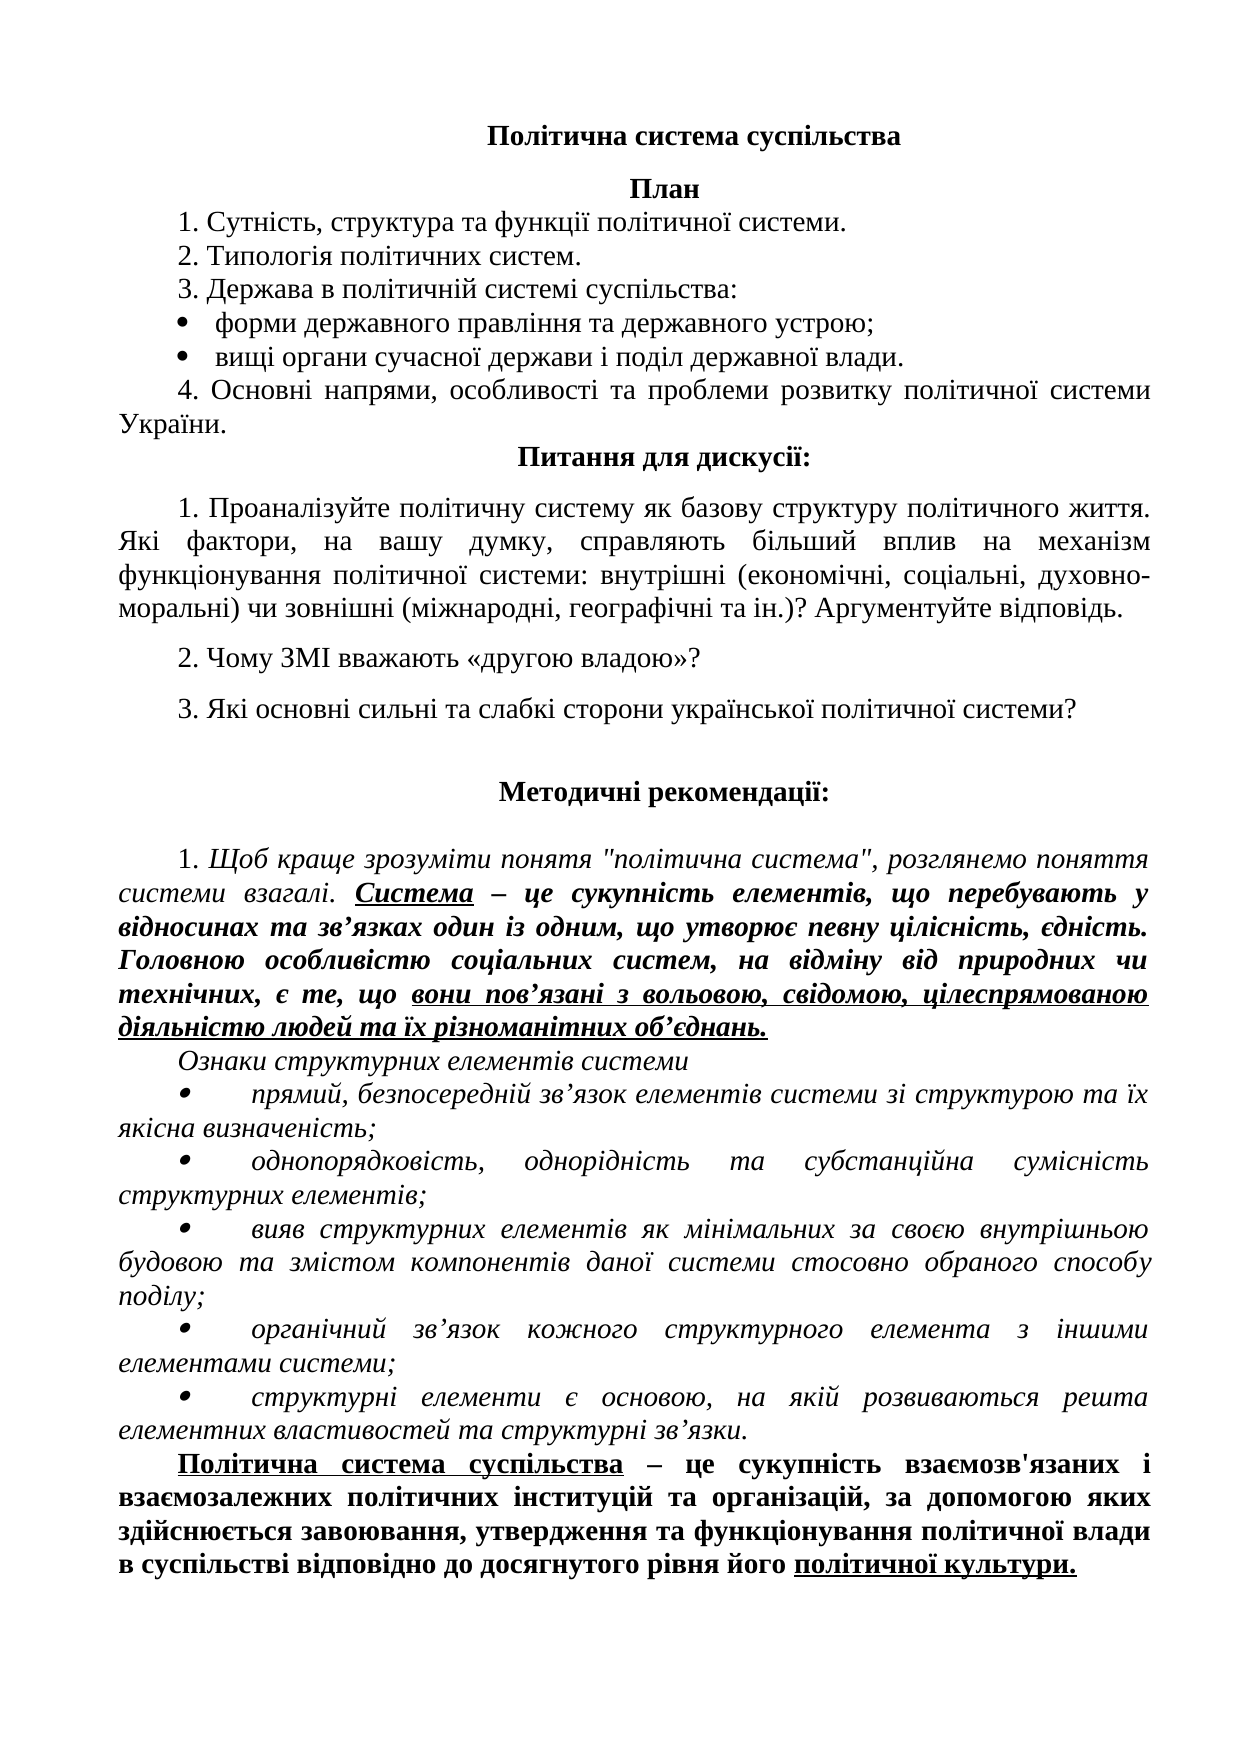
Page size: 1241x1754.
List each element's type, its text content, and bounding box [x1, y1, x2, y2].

text Політична система суспільства [177, 118, 1152, 152]
text Питання для дискусії: [118, 439, 1152, 473]
text Ознаки структурних елементів системи [118, 1043, 1152, 1076]
text 1. Сутність, структура та функції політичної системи. [118, 204, 1152, 238]
text Методичні рекомендації: [118, 774, 1152, 808]
list структурні елементи є основою, на якій розвиваються решта елементних властивостей та структурні зв’язки. [118, 1379, 1152, 1446]
text 3. Які основні сильні та слабкі сторони української політичної системи? [118, 691, 1152, 724]
list вищі органи сучасної держави і поділ державної влади. [118, 339, 1152, 372]
text Політична система суспільства – це сукупність взаємозв'язаних і взаємозалежних політичних інституцій та організацій, за допомогою яких здійснюється завоювання, утвердження та функціонування політичної влади в суспільстві відповідно до досягнутого рівня його політичної культури. [118, 1446, 1152, 1580]
text 3. Держава в політичній системі суспільства: [118, 272, 1152, 305]
list форми державного правління та державного устрою; [118, 305, 1152, 339]
list однопорядковість, однорідність та субстанційна сумісність структурних елементів; [118, 1143, 1152, 1211]
text 2. Чому ЗМІ вважають «другою владою»? [118, 641, 1152, 674]
list прямий, безпосередній зв’язок елементів системи зі структурою та їх якісна визначеність; [118, 1076, 1152, 1143]
text 1. Щоб краще зрозуміти понятя "політична система", розглянемо поняття системи взагалі. Система – це сукупність елементів, що перебувають у відносинах та зв’язках один із одним, що утворює певну цілісність, єдність. Головною особливістю соціальних систем, на відміну від природних чи технічних, є те, що вони пов’язані з вольовою, свідомою, цілеспрямованою діяльністю людей та їх різноманітних об’єднань. [118, 842, 1152, 1043]
text План [118, 171, 1152, 204]
text 4. Основні напрями, особливості та проблеми розвитку політичної системи України. [118, 372, 1152, 439]
list вияв структурних елементів як мінімальних за своєю внутрішньою будовою та змістом компонентів даної системи стосовно обраного способу поділу; [118, 1211, 1152, 1311]
text 1. Проаналізуйте політичну систему як базову структуру політичного життя. Які фактори, на вашу думку, справляють більший вплив на механізм функціонування політичної системи: внутрішні (економічні, соціальні, духовно-моральні) чи зовнішні (міжнародні, географічні та ін.)? Аргументуйте відповідь. [118, 490, 1152, 624]
list органічний зв’язок кожного структурного елемента з іншими елементами системи; [118, 1311, 1152, 1379]
text 2. Типологія політичних систем. [118, 238, 1152, 272]
